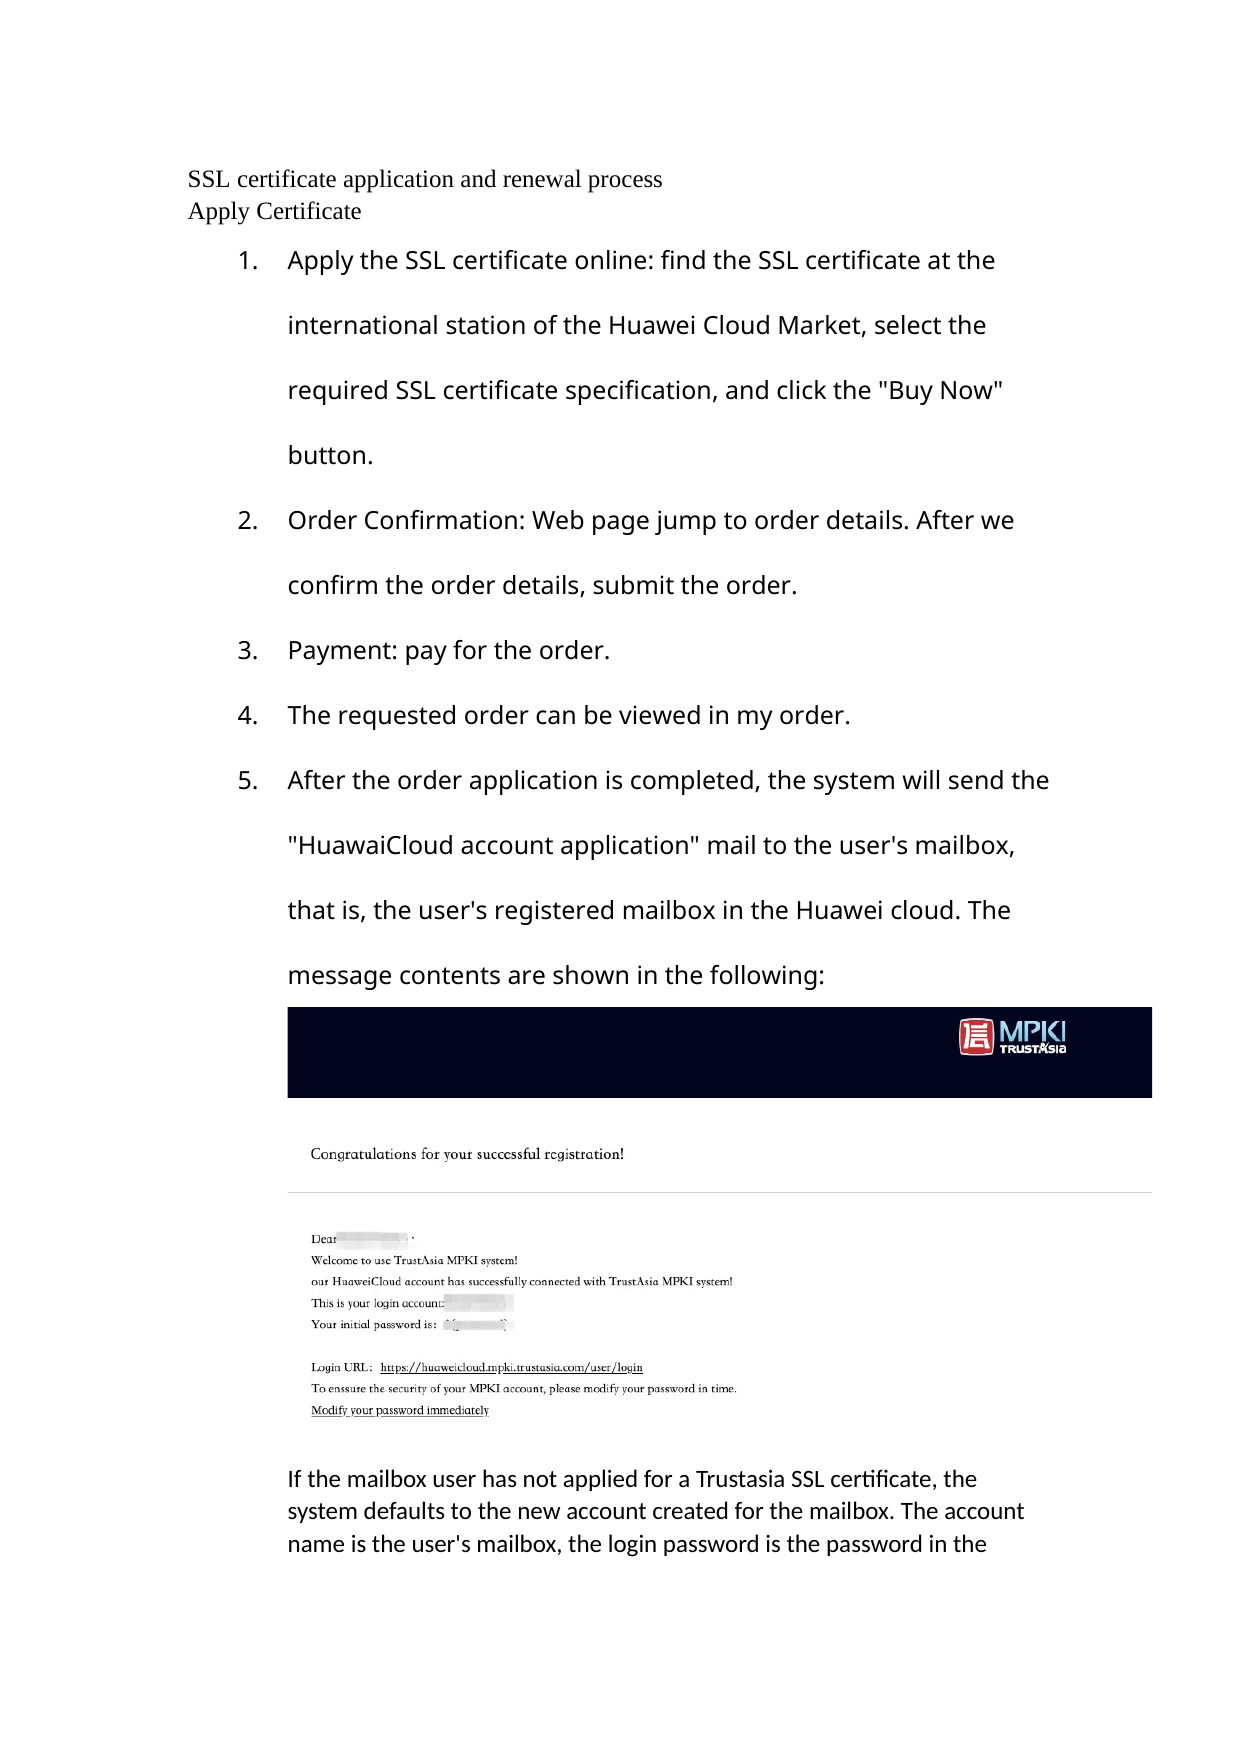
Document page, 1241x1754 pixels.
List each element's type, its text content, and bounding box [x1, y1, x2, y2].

list The requested order can be viewed in my order. [237, 682, 1053, 747]
list After the order application is completed, the system will send the "HuawaiCloud account application" mail to the user's mailbox, that is, the user's registered mailbox in the Huawei cloud. The message contents are shown in the following: [237, 747, 1053, 1007]
list Apply the SSL certificate online: find the SSL certificate at the international station of the Huawei Cloud Market, select the required SSL certificate specification, and click the "Buy Now" button. [237, 227, 1053, 487]
list Order Confirmation: Web page jump to order details. After we confirm the order details, submit the order. [237, 487, 1053, 617]
text Apply Certificate [187, 194, 1053, 227]
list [287, 1462, 1053, 1559]
list Payment: pay for the order. [237, 617, 1053, 682]
text SSL certificate application and renewal process [187, 162, 1053, 194]
picture [287, 1007, 1153, 1449]
